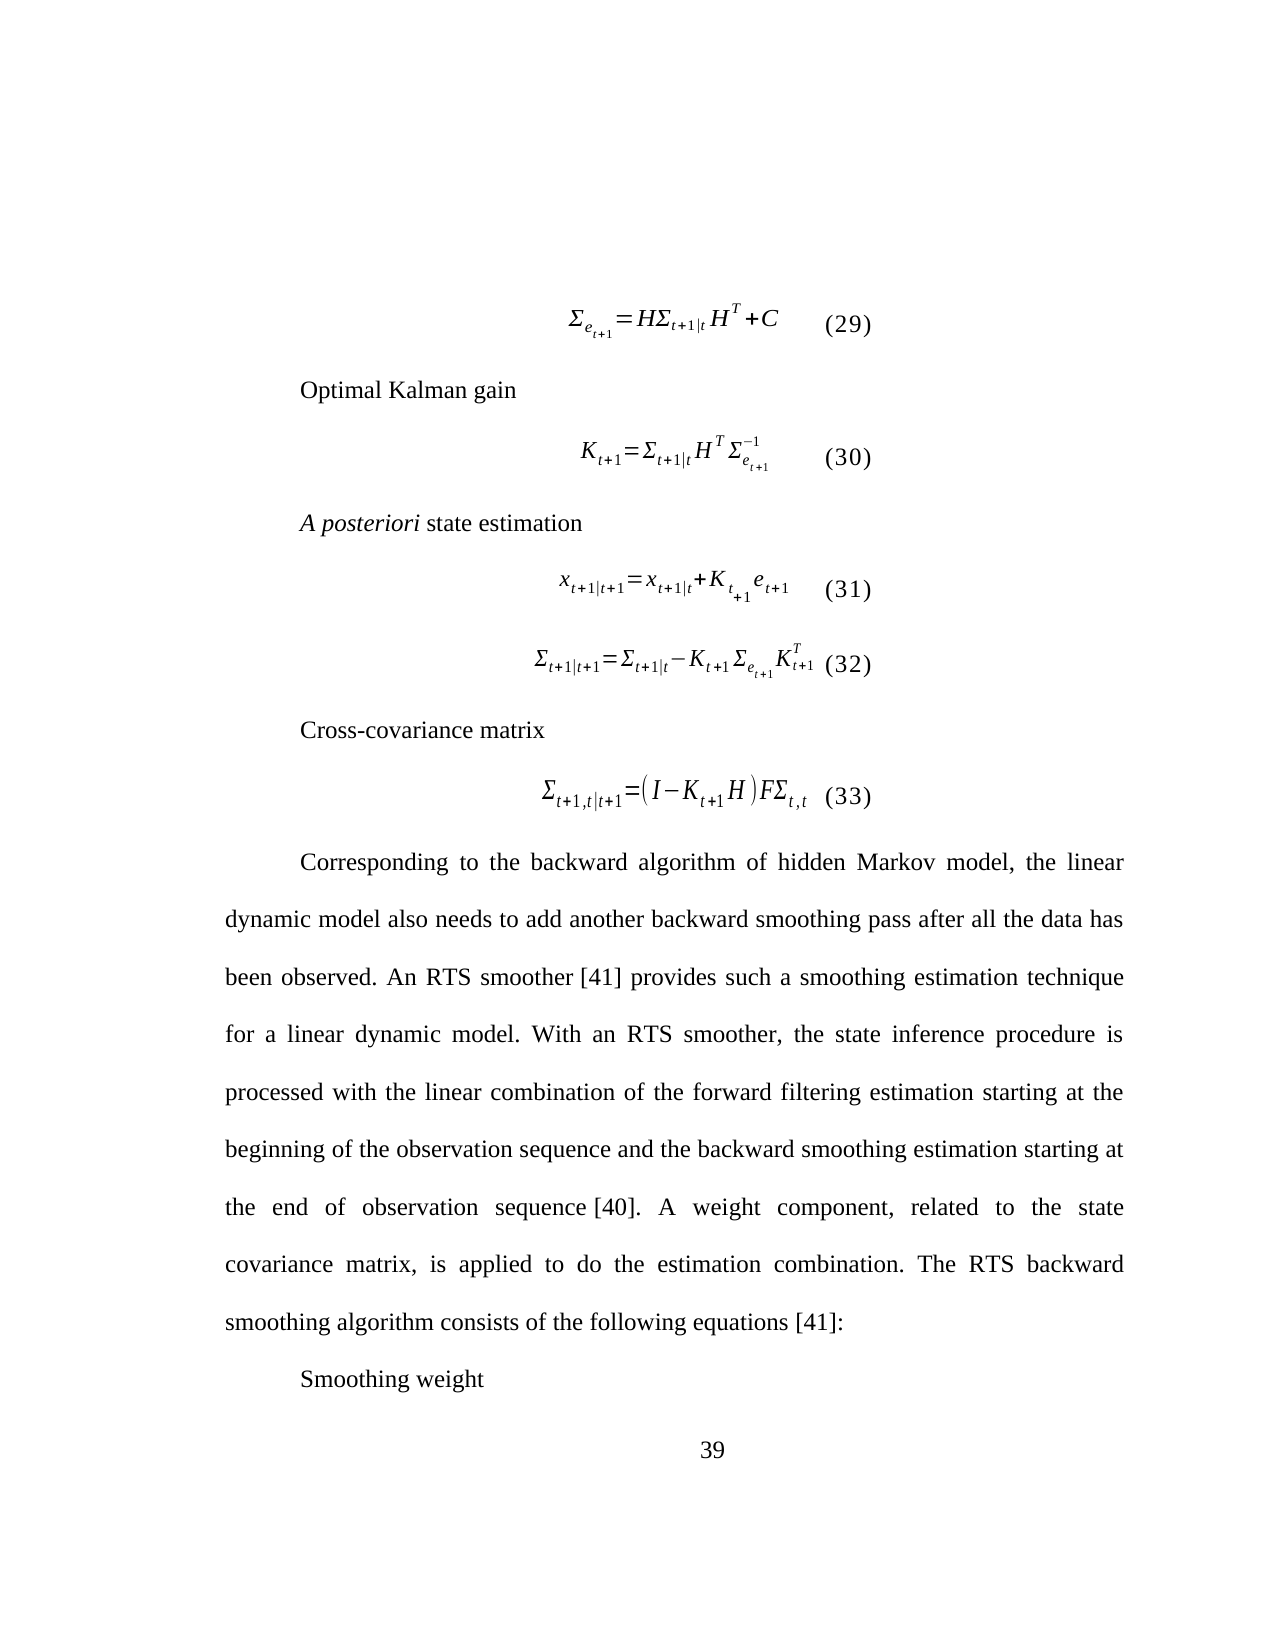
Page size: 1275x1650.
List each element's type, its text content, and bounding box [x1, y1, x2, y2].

text Corresponding to the backward algorithm of hidden Markov model, the linear dynamic model also needs to add another backward smoothing pass after all the data has been observed. An RTS smoother [41] provides such a smoothing estimation technique for a linear dynamic model. With an RTS smoother, the state inference procedure is processed with the linear combination of the forward filtering estimation starting at the beginning of the observation sequence and the backward smoothing estimation starting at the end of observation sequence [40]. A weight component, related to the state covariance matrix, is applied to do the estimation combination. The RTS backward smoothing algorithm consists of the following equations [41]: [225, 847, 1125, 1336]
subtitle (29) [225, 300, 1125, 347]
text A posteriori state estimation [225, 508, 1125, 537]
subtitle (31) [225, 566, 1125, 611]
subtitle (33) [225, 773, 1125, 818]
subtitle (30) [225, 433, 1125, 479]
text Optimal Kalman gain [225, 375, 1125, 404]
text Smoothing weight [225, 1364, 1125, 1393]
subtitle (32) [225, 640, 1125, 687]
text Cross-covariance matrix [225, 715, 1125, 744]
